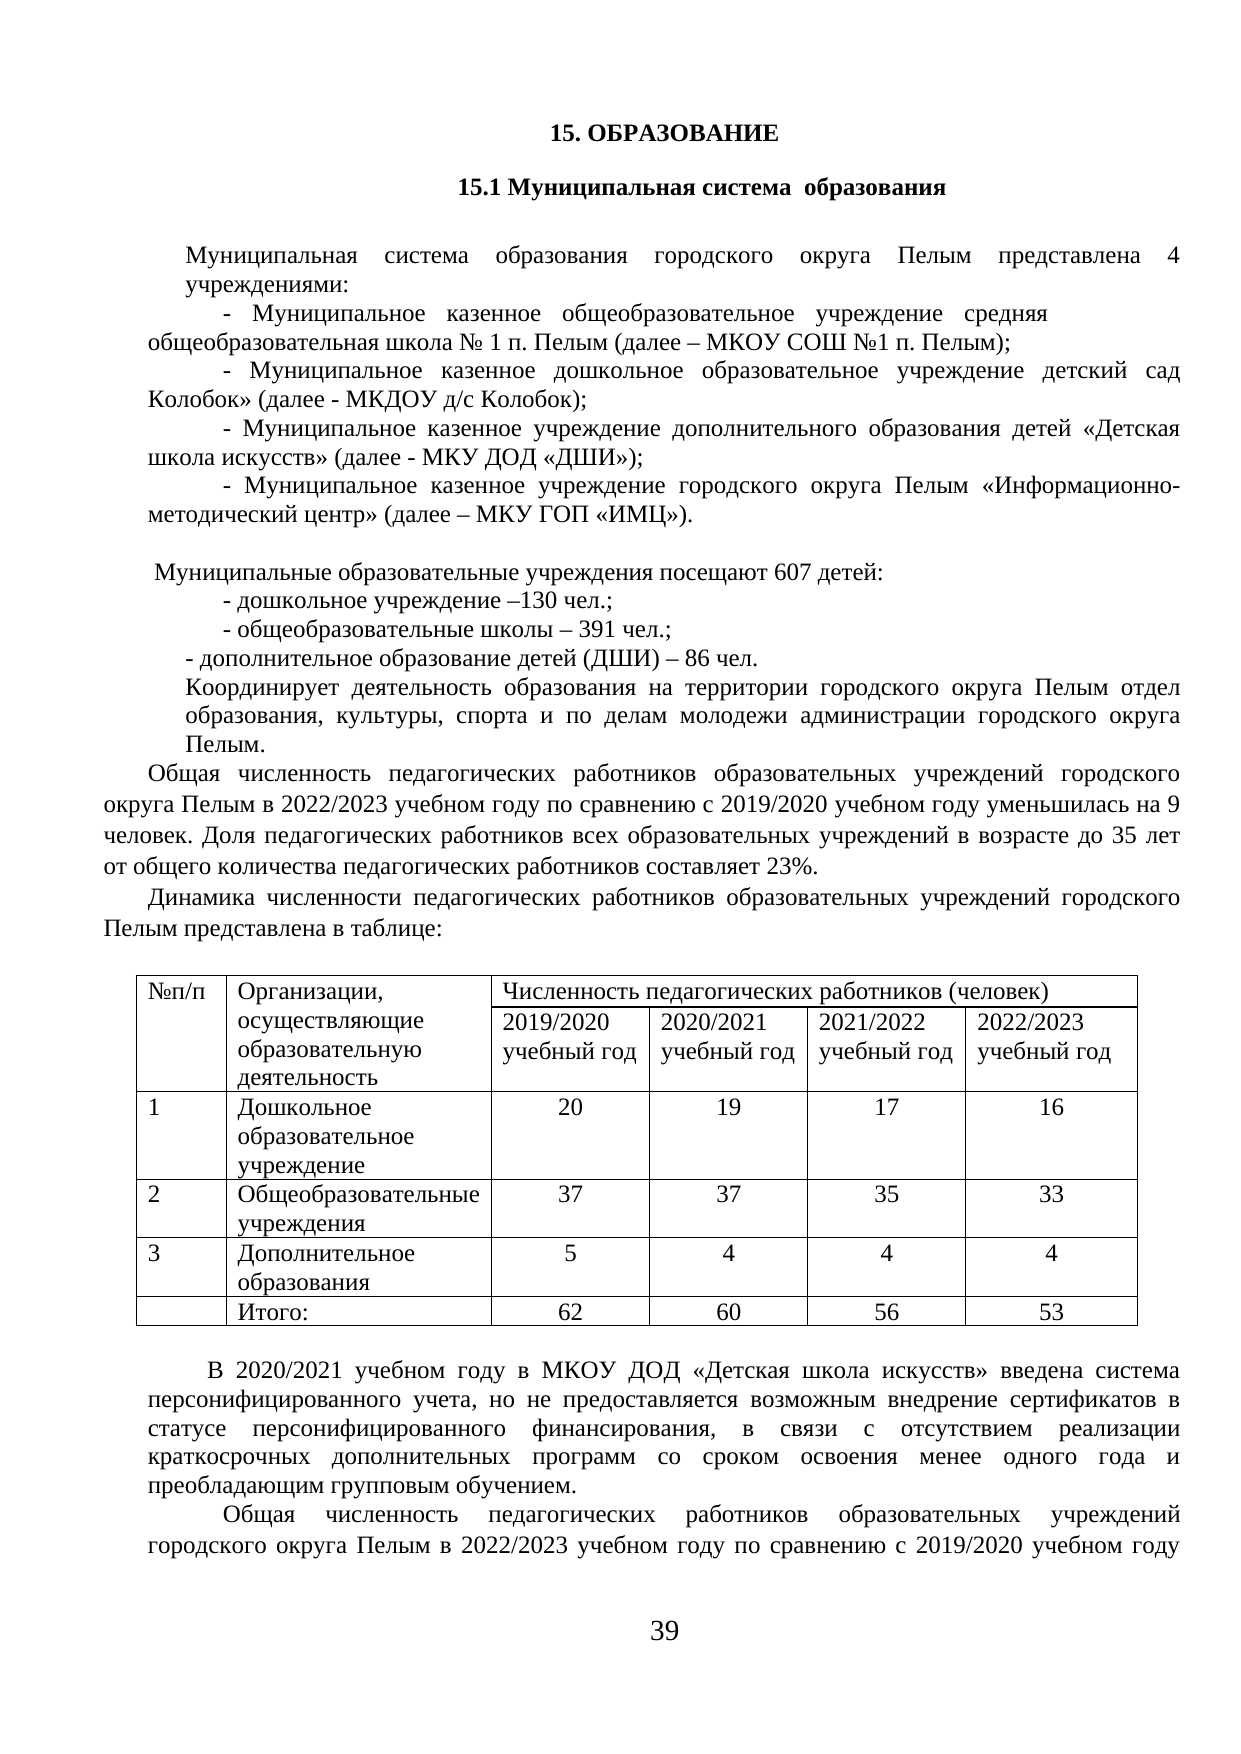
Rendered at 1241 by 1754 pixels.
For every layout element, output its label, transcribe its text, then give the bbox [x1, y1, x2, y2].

table_cell 16 [966, 1092, 1137, 1178]
table_cell 17 [808, 1092, 965, 1178]
list ОБРАЗОВАНИЕ [148, 118, 1181, 147]
table_cell 20 [492, 1092, 649, 1178]
table_cell 37 [492, 1180, 649, 1237]
table_cell 4 [966, 1238, 1137, 1296]
table_cell 19 [650, 1092, 807, 1178]
table_cell 37 [650, 1180, 807, 1237]
subtitle 15.1 Муниципальная система образования [185, 172, 1181, 201]
list Координирует деятельность образования на территории городского округа Пелым отдел образования, культуры, спорта и по делам молодежи администрации городского округа Пелым. [185, 672, 1181, 758]
text Общая численность педагогических работников образовательных учреждений городского округа Пелым в 2022/2023 учебном году по сравнению с 2019/2020 учебном году уменьшилась на 9 человек. Доля педагогических работников всех образовательных учреждений в возрасте до 35 лет от общего количества педагогических работников составляет 23%. [103, 758, 1181, 880]
table_cell 1 [137, 1092, 226, 1178]
table_cell Дошкольное образовательное учреждение [227, 1092, 491, 1178]
table_cell 2019/2020 учебный год [492, 1008, 649, 1091]
text - общеобразовательные школы – 391 чел.; [148, 614, 1181, 643]
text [148, 1499, 1181, 1559]
table_cell 4 [650, 1238, 807, 1296]
text В 2020/2021 учебном году в МКОУ ДОД «Детская школа искусств» введена система персонифицированного учета, но не предоставляется возможным внедрение сертификатов в статусе персонифицированного финансирования, в связи с отсутствием реализации краткосрочных дополнительных программ со сроком освоения менее одного года и преобладающим групповым обучением. [148, 1355, 1181, 1499]
text - Муниципальное казенное учреждение дополнительного образования детей «Детская школа искусств» (далее - МКУ ДОД «ДШИ»); [148, 413, 1181, 470]
text Динамика численности педагогических работников образовательных учреждений городского Пелым представлена в таблице: [103, 882, 1181, 942]
table_cell [137, 1297, 226, 1325]
table_cell 33 [966, 1180, 1137, 1237]
table_header Численность педагогических работников (человек) [492, 976, 1137, 1006]
table_cell 60 [650, 1297, 807, 1325]
table_cell 2020/2021 учебный год [650, 1008, 807, 1091]
table_cell 62 [492, 1297, 649, 1325]
table_cell 5 [492, 1238, 649, 1296]
table_cell 35 [808, 1180, 965, 1237]
table_header Организации, осуществляющие образовательную деятельность [227, 976, 491, 1091]
table_cell 4 [808, 1238, 965, 1296]
text - Муниципальное казенное общеобразовательное учреждение средняя общеобразовательная школа № 1 п. Пелым (далее – МКОУ СОШ №1 п. Пелым); [148, 298, 1048, 355]
table_cell 2 [137, 1180, 226, 1237]
table_cell Итого: [227, 1297, 491, 1325]
text - дошкольное учреждение –130 чел.; [148, 585, 1181, 614]
table_cell Общеобразовательные учреждения [227, 1180, 491, 1237]
text Муниципальные образовательные учреждения посещают 607 детей: [148, 557, 1181, 585]
table_cell Дополнительное образования [227, 1238, 491, 1296]
list Муниципальная система образования городского округа Пелым представлена 4 учреждениями: [185, 240, 1181, 298]
table_cell 2022/2023 учебный год [966, 1008, 1137, 1091]
table_cell 56 [808, 1297, 965, 1325]
text - Муниципальное казенное дошкольное образовательное учреждение детский сад Колобок» (далее - МКДОУ д/с Колобок); [148, 355, 1181, 413]
text - дополнительное образование детей (ДШИ) – 86 чел. [148, 643, 1181, 672]
table_header №п/п [137, 976, 226, 1091]
table_cell 3 [137, 1238, 226, 1296]
table_cell 53 [966, 1297, 1137, 1325]
text - Муниципальное казенное учреждение городского округа Пелым «Информационно-методический центр» (далее – МКУ ГОП «ИМЦ»). [148, 470, 1181, 528]
table_cell 2021/2022 учебный год [808, 1008, 965, 1091]
